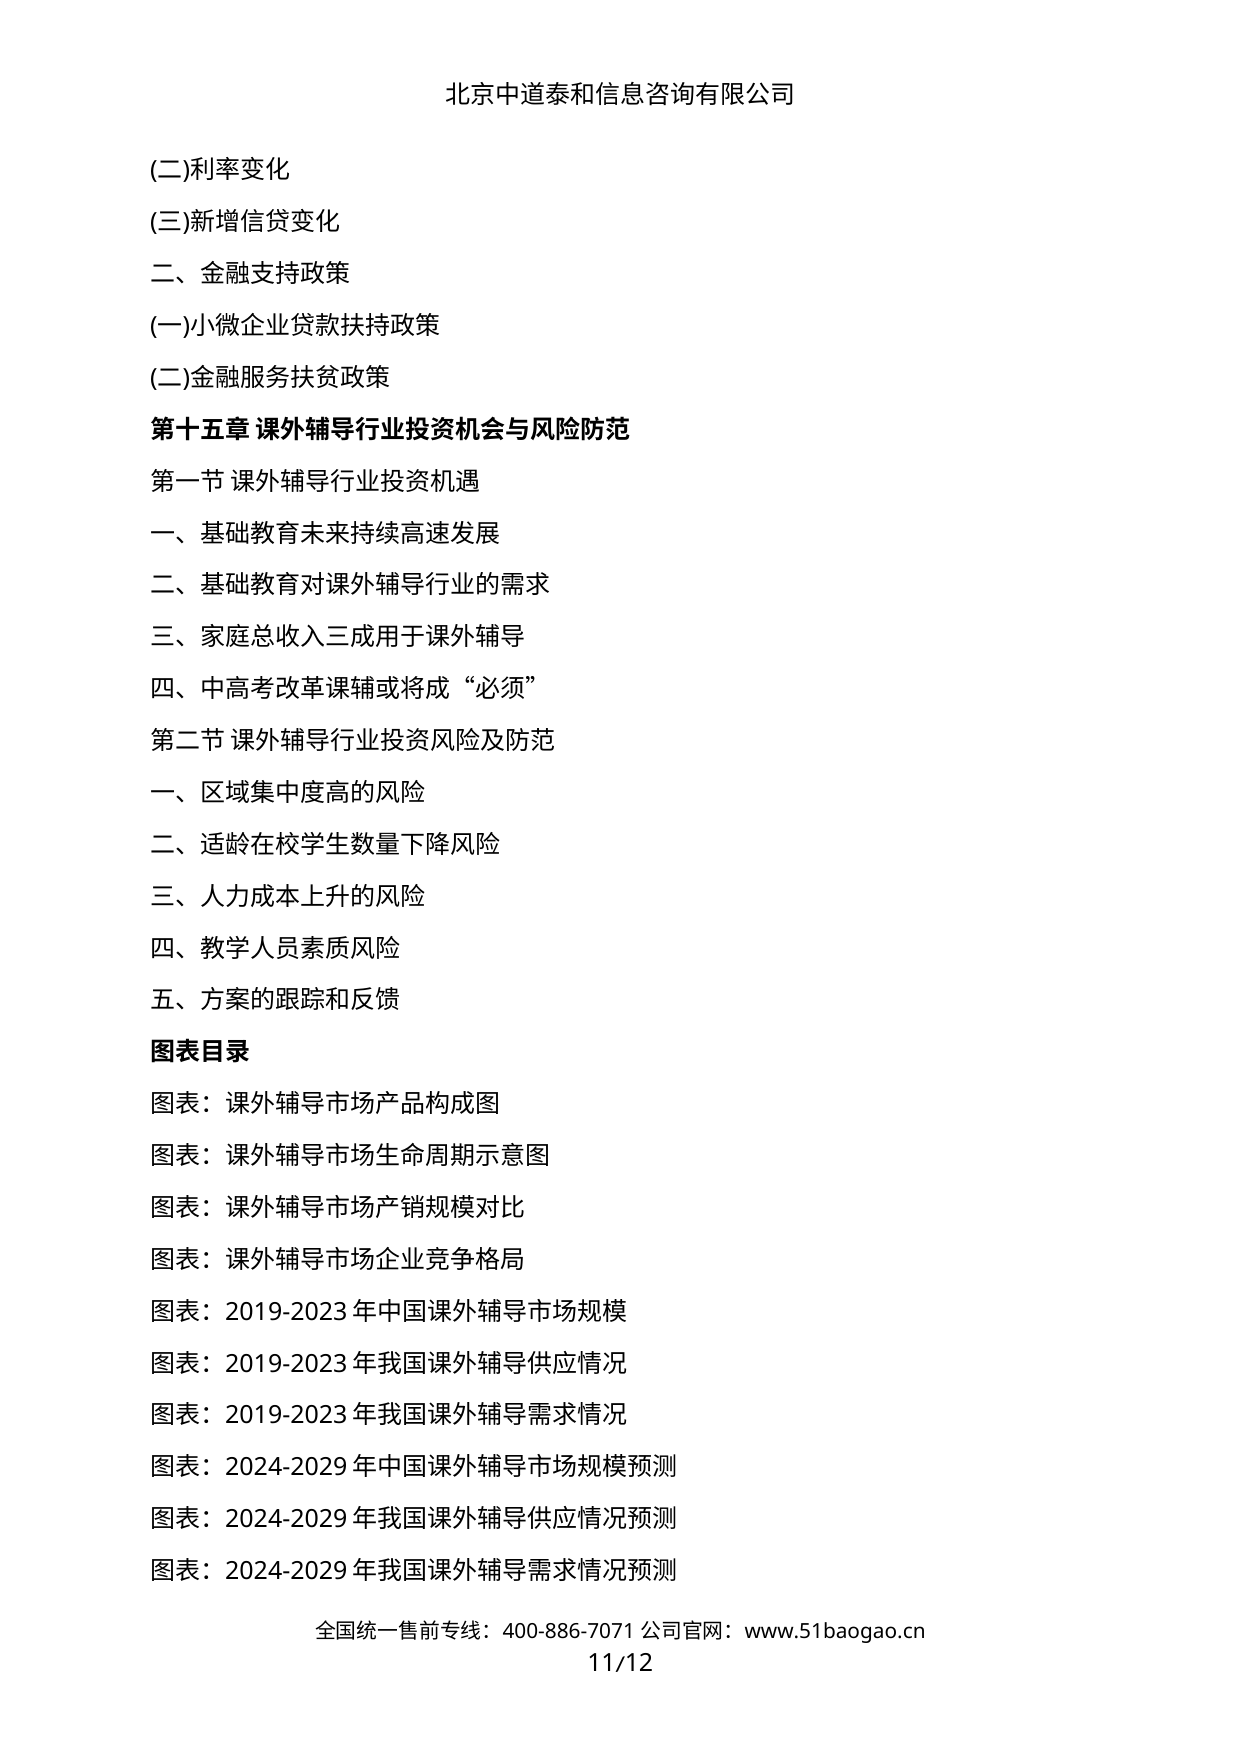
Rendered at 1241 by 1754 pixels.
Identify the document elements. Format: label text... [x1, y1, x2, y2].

text 第一节 课外辅导行业投资机遇 [150, 461, 1090, 497]
text 二、基础教育对课外辅导行业的需求 [150, 565, 1090, 601]
text 图表：2019-2023年我国课外辅导需求情况 [150, 1395, 1090, 1431]
text 四、中高考改革课辅或将成“必须” [150, 669, 1090, 705]
text (三)新增信贷变化 [150, 202, 1090, 238]
text 第十五章 课外辅导行业投资机会与风险防范 [150, 409, 1090, 446]
text 图表：课外辅导市场产销规模对比 [150, 1187, 1090, 1224]
text 图表：2019-2023年我国课外辅导供应情况 [150, 1343, 1090, 1379]
text 图表：2024-2029年中国课外辅导市场规模预测 [150, 1447, 1090, 1483]
text 一、基础教育未来持续高速发展 [150, 513, 1090, 549]
text 二、金融支持政策 [150, 254, 1090, 290]
text 三、人力成本上升的风险 [150, 876, 1090, 912]
text 第二节 课外辅导行业投资风险及防范 [150, 721, 1090, 757]
text 图表：课外辅导市场产品构成图 [150, 1084, 1090, 1120]
text (一)小微企业贷款扶持政策 [150, 306, 1090, 342]
text 二、适龄在校学生数量下降风险 [150, 824, 1090, 861]
text (二)利率变化 [150, 150, 1090, 186]
text 图表：2024-2029年我国课外辅导供应情况预测 [150, 1499, 1090, 1535]
text 图表：课外辅导市场生命周期示意图 [150, 1136, 1090, 1172]
text 四、教学人员素质风险 [150, 928, 1090, 964]
text (二)金融服务扶贫政策 [150, 357, 1090, 394]
text 图表目录 [150, 1032, 1090, 1068]
text 一、区域集中度高的风险 [150, 772, 1090, 809]
text 图表：2024-2029年我国课外辅导需求情况预测 [150, 1551, 1090, 1587]
text 图表：课外辅导市场企业竞争格局 [150, 1239, 1090, 1276]
text 图表：2019-2023年中国课外辅导市场规模 [150, 1291, 1090, 1327]
text 五、方案的跟踪和反馈 [150, 980, 1090, 1016]
text 三、家庭总收入三成用于课外辅导 [150, 617, 1090, 653]
